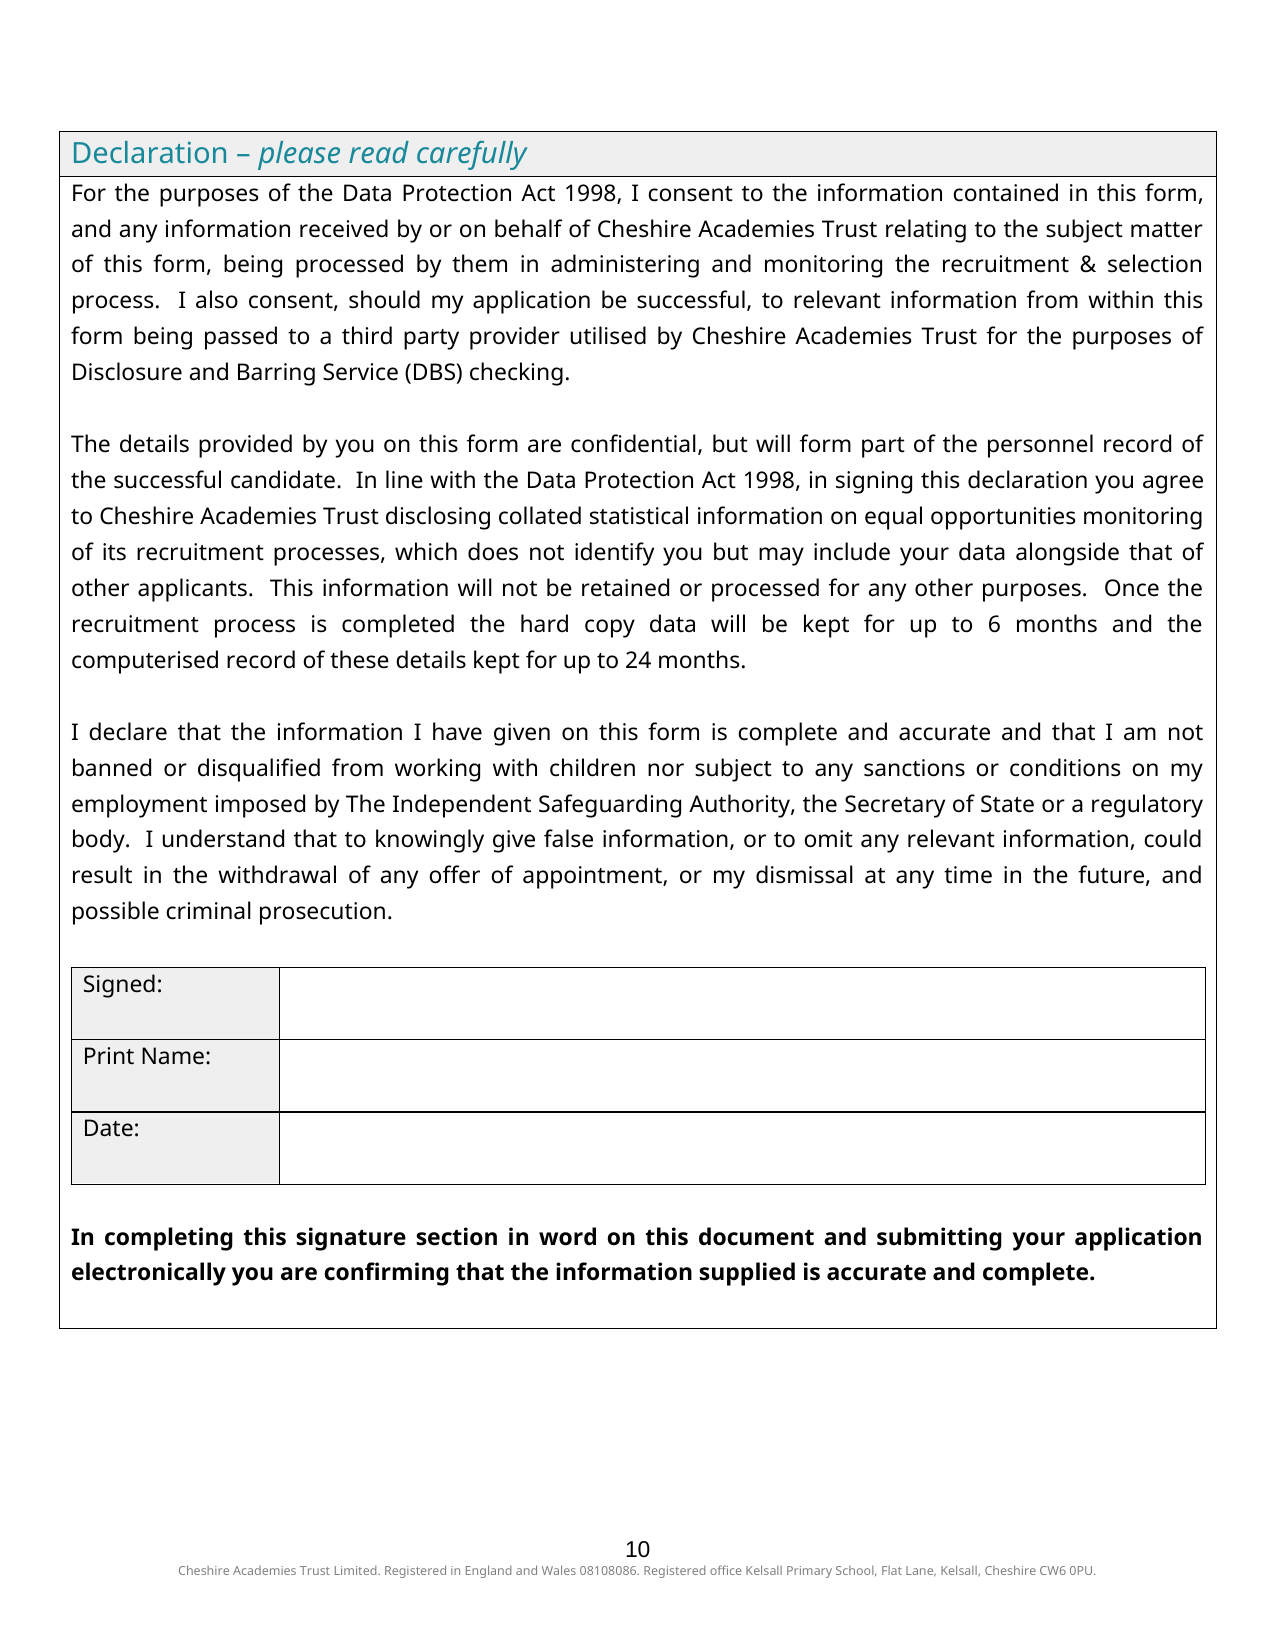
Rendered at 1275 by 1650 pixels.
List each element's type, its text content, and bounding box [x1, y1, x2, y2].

table_cell For the purposes of the Data Protection Act 1998, I consent to the information contained in this form, and any information received by or on behalf of Cheshire Academies Trust relating to the subject matter of this form, being processed by them in administering and monitoring the recruitment & selection process. I also consent, should my application be successful, to relevant information from within this form being passed to a third party provider utilised by Cheshire Academies Trust for the purposes of Disclosure and Barring Service (DBS) checking. The details provided by you on this form are confidential, but will form part of the personnel record of the successful candidate. In line with the Data Protection Act 1998, in signing this declaration you agree to Cheshire Academies Trust disclosing collated statistical information on equal opportunities monitoring of its recruitment processes, which does not identify you but may include your data alongside that of other applicants. This information will not be retained or processed for any other purposes. Once the recruitment process is completed the hard copy data will be kept for up to 6 months and the computerised record of these details kept for up to 24 months. I declare that the information I have given on this form is complete and accurate and that I am not banned or disqualified from working with children nor subject to any sanctions or conditions on my employment imposed by The Independent Safeguarding Authority, the Secretary of State or a regulatory body. I understand that to knowingly give false information, or to omit any relevant information, could result in the withdrawal of any offer of appointment, or my dismissal at any time in the future, and possible criminal prosecution. In completing this signature section in word on this document and submitting your application electronically you are confirming that the information supplied is accurate and complete. [60, 177, 1216, 1327]
table_header Declaration – please read carefully [60, 132, 1216, 176]
